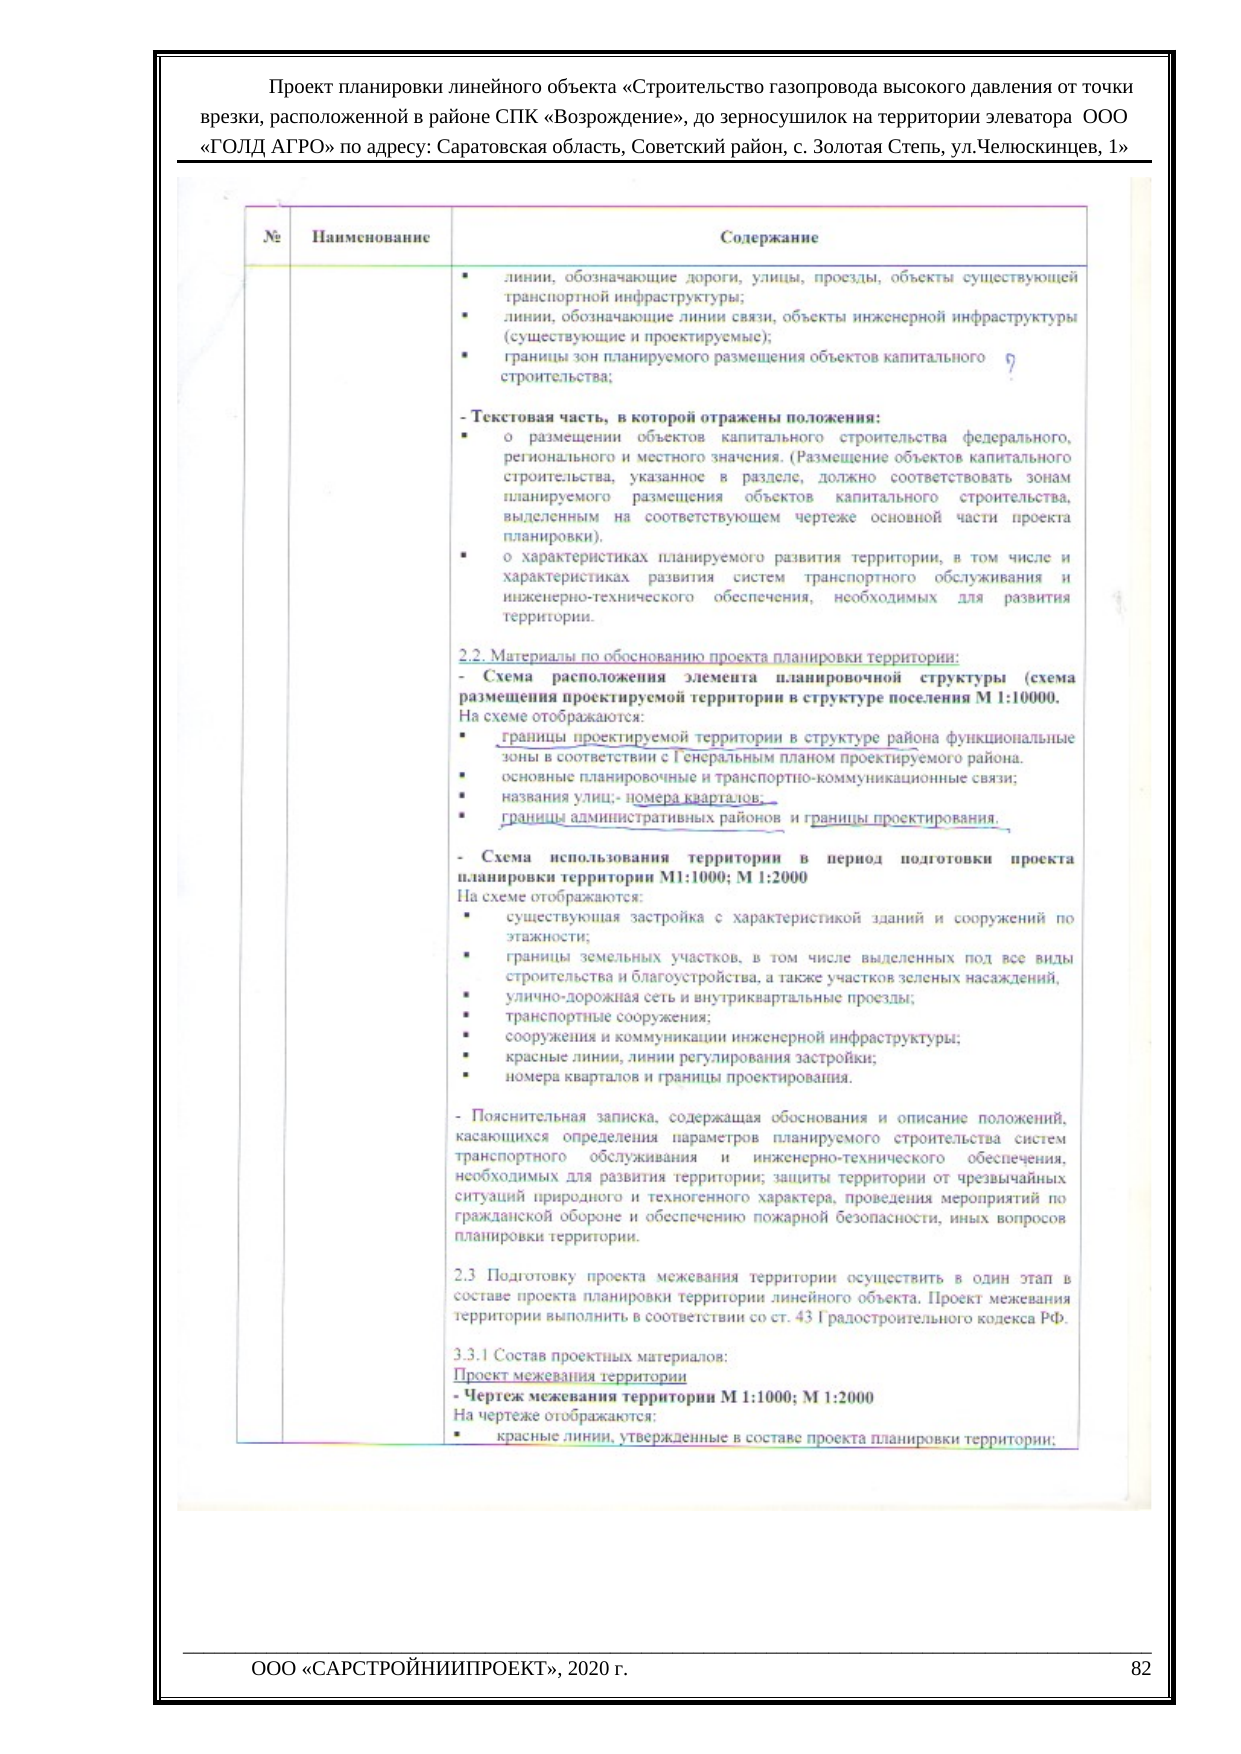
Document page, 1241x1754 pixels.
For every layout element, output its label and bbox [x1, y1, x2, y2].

picture [177, 177, 1152, 1511]
